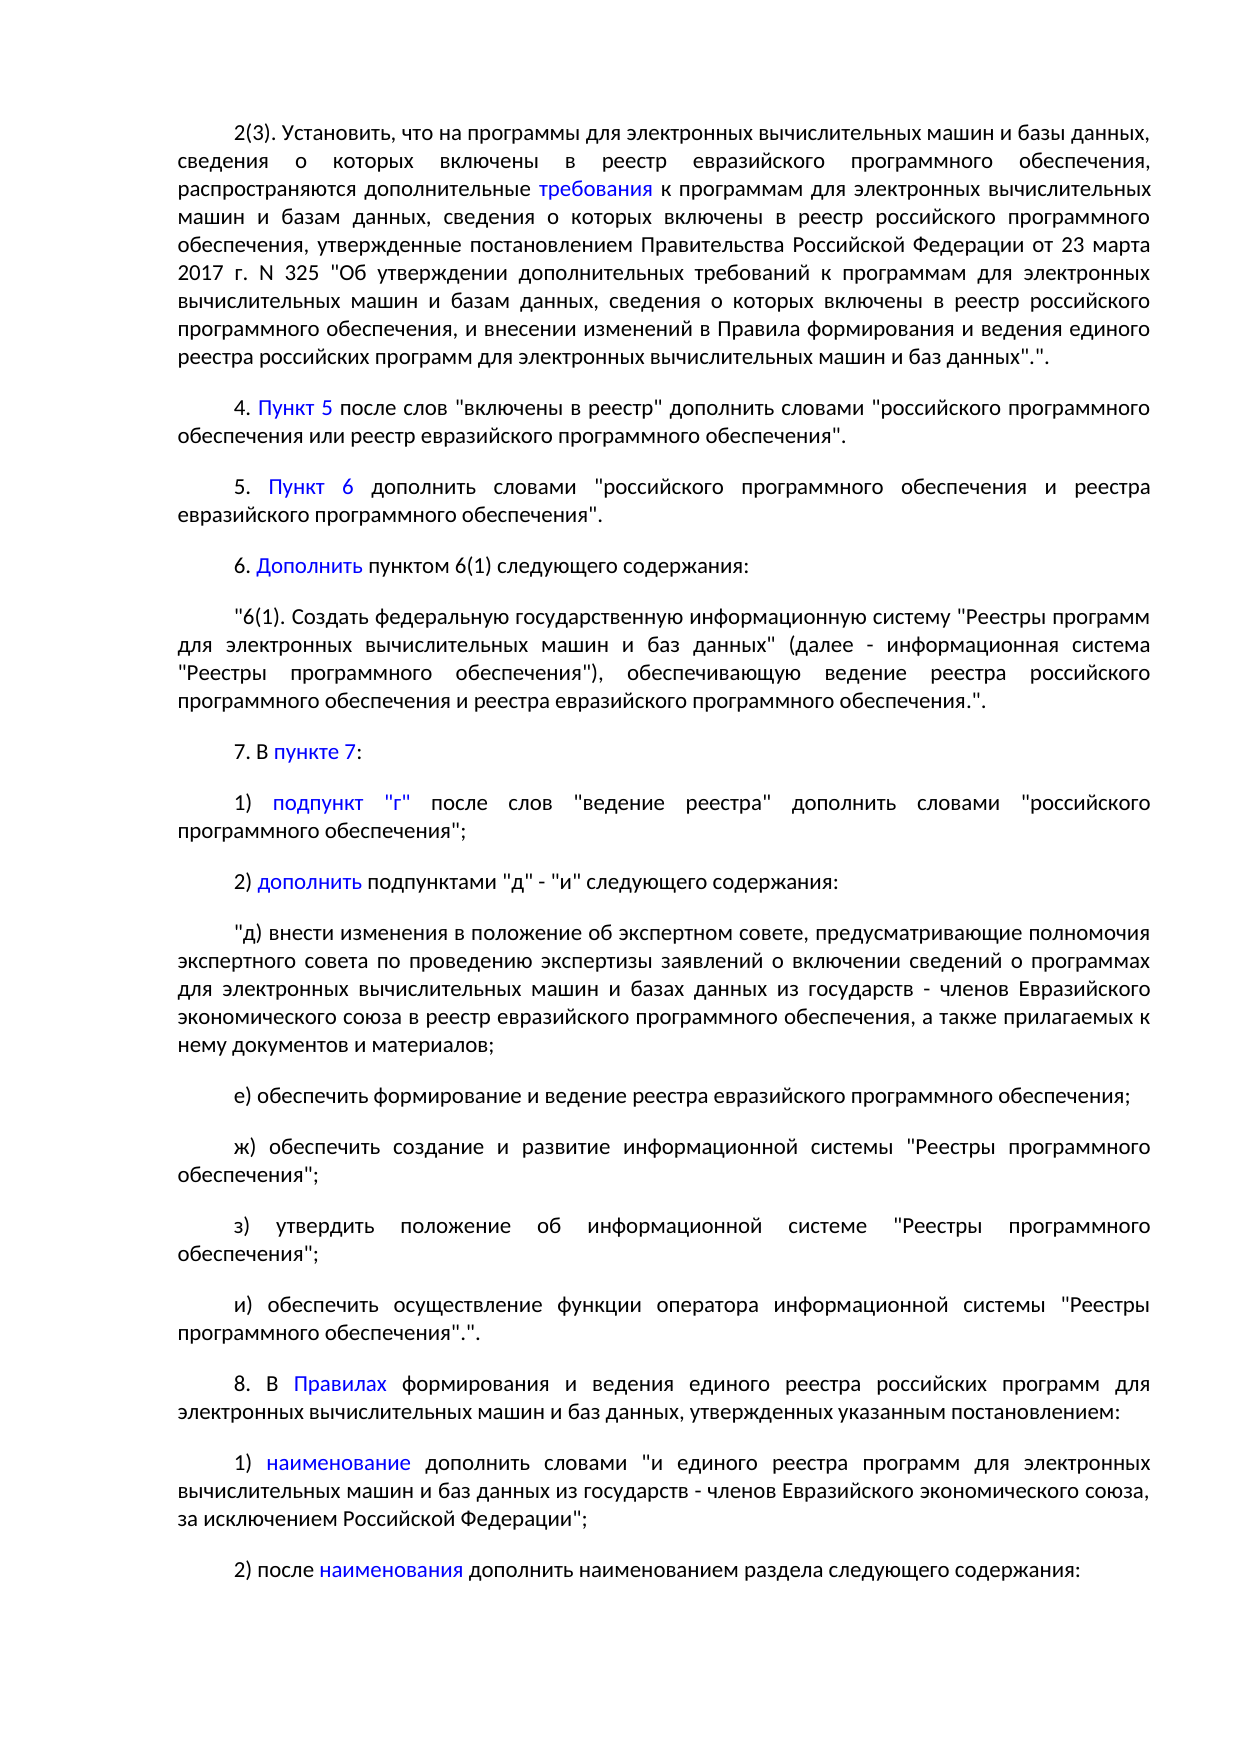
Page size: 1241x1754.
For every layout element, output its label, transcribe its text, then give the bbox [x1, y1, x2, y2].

text 4. Пункт 5 после слов "включены в реестр" дополнить словами "российского программного обеспечения или реестр евразийского программного обеспечения". [177, 393, 1152, 449]
text 7. В пункте 7: [177, 737, 1152, 765]
text 1) наименование дополнить словами "и единого реестра программ для электронных вычислительных машин и баз данных из государств - членов Евразийского экономического союза, за исключением Российской Федерации"; [177, 1448, 1152, 1532]
text "6(1). Создать федеральную государственную информационную систему "Реестры программ для электронных вычислительных машин и баз данных" (далее - информационная система "Реестры программного обеспечения"), обеспечивающую ведение реестра российского программного обеспечения и реестра евразийского программного обеспечения.". [177, 602, 1152, 714]
text е) обеспечить формирование и ведение реестра евразийского программного обеспечения; [177, 1081, 1152, 1109]
text 8. В Правилах формирования и ведения единого реестра российских программ для электронных вычислительных машин и баз данных, утвержденных указанным постановлением: [177, 1369, 1152, 1425]
text ж) обеспечить создание и развитие информационной системы "Реестры программного обеспечения"; [177, 1132, 1152, 1188]
text 1) подпункт "г" после слов "ведение реестра" дополнить словами "российского программного обеспечения"; [177, 788, 1152, 844]
text 6. Дополнить пунктом 6(1) следующего содержания: [177, 551, 1152, 579]
text 2) дополнить подпунктами "д" - "и" следующего содержания: [177, 867, 1152, 895]
text 2(3). Установить, что на программы для электронных вычислительных машин и базы данных, сведения о которых включены в реестр евразийского программного обеспечения, распространяются дополнительные требования к программам для электронных вычислительных машин и базам данных, сведения о которых включены в реестр российского программного обеспечения, утвержденные постановлением Правительства Российской Федерации от 23 марта 2017 г. N 325 "Об утверждении дополнительных требований к программам для электронных вычислительных машин и базам данных, сведения о которых включены в реестр российского программного обеспечения, и внесении изменений в Правила формирования и ведения единого реестра российских программ для электронных вычислительных машин и баз данных".". [177, 118, 1152, 370]
text "д) внести изменения в положение об экспертном совете, предусматривающие полномочия экспертного совета по проведению экспертизы заявлений о включении сведений о программах для электронных вычислительных машин и базах данных из государств - членов Евразийского экономического союза в реестр евразийского программного обеспечения, а также прилагаемых к нему документов и материалов; [177, 918, 1152, 1058]
text з) утвердить положение об информационной системе "Реестры программного обеспечения"; [177, 1211, 1152, 1267]
text 2) после наименования дополнить наименованием раздела следующего содержания: [177, 1555, 1152, 1583]
text 5. Пункт 6 дополнить словами "российского программного обеспечения и реестра евразийского программного обеспечения". [177, 472, 1152, 528]
text и) обеспечить осуществление функции оператора информационной системы "Реестры программного обеспечения".". [177, 1290, 1152, 1346]
